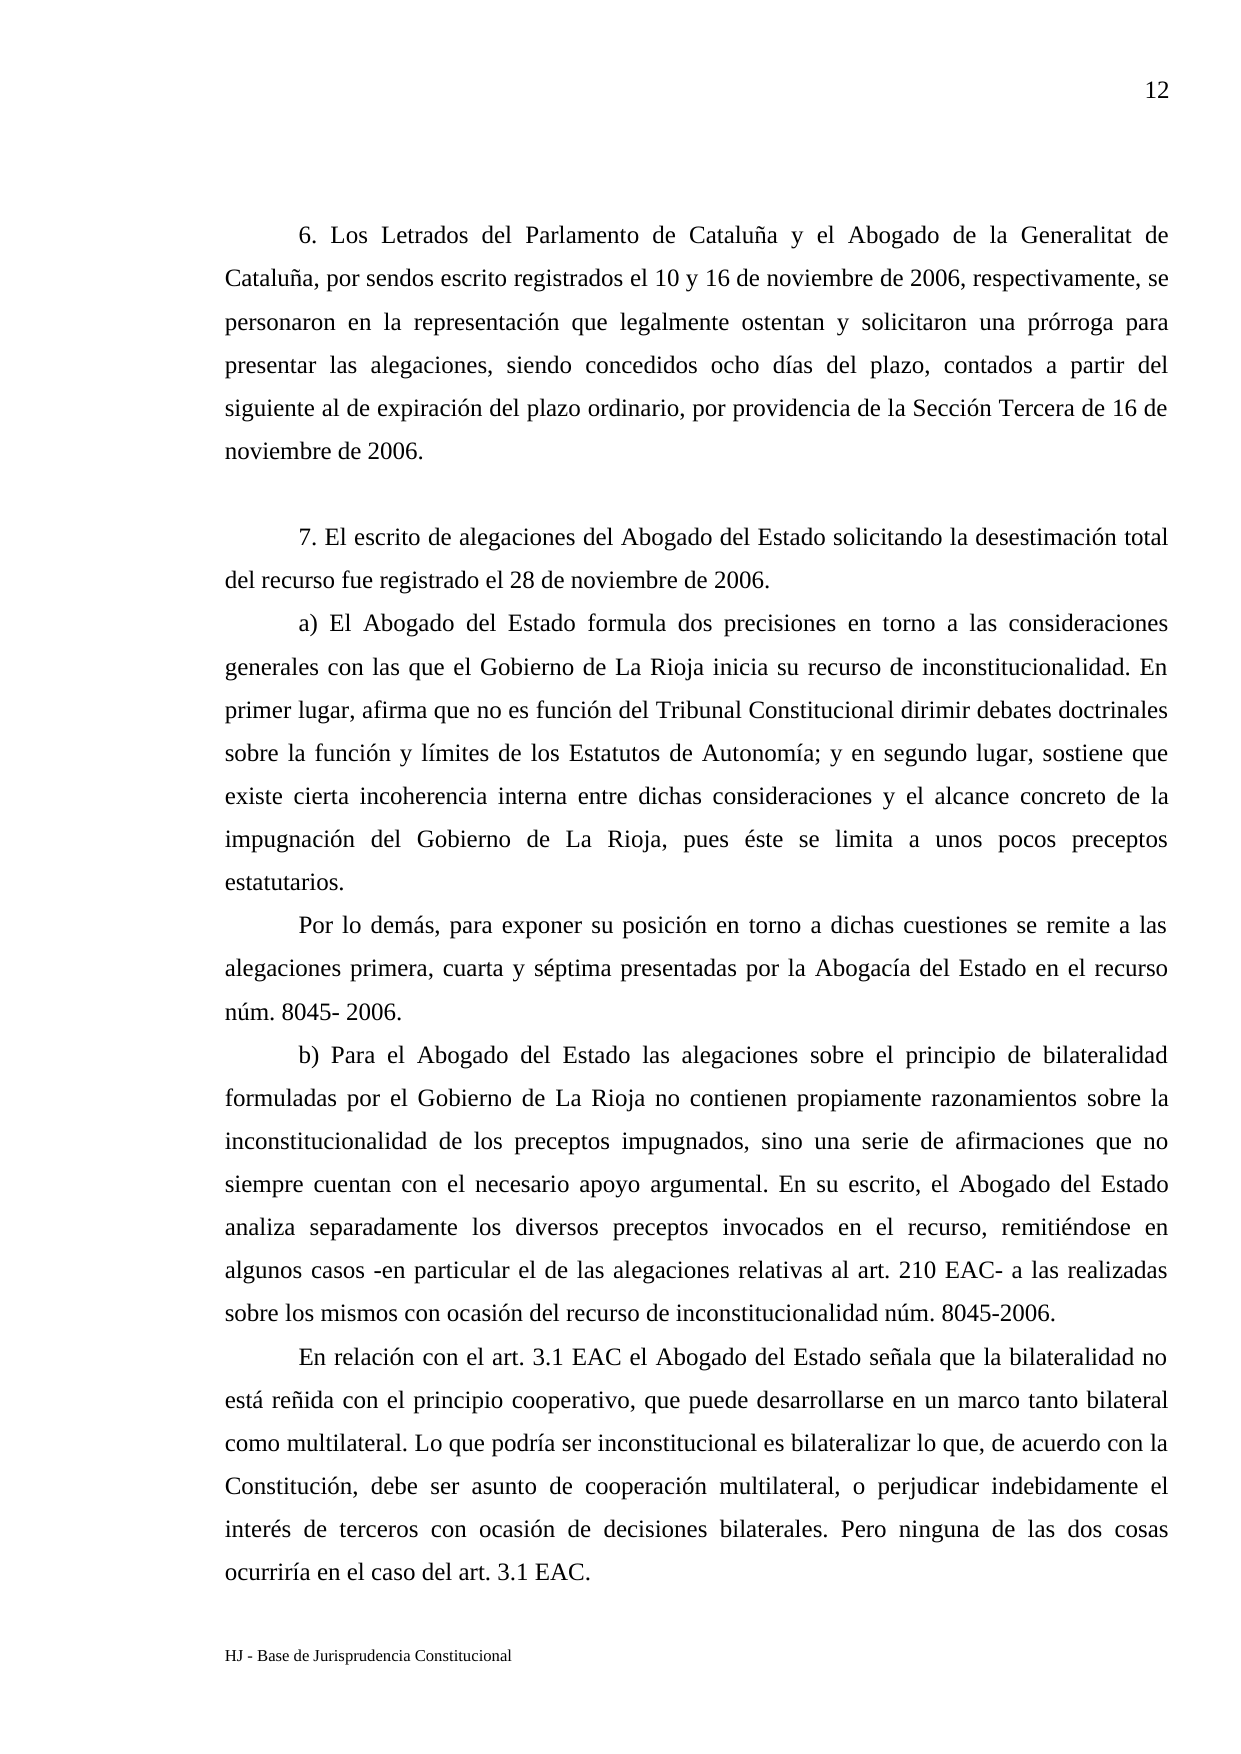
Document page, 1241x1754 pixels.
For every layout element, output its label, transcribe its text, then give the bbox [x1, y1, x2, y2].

text a) El Abogado del Estado formula dos precisiones en torno a las consideraciones generales con las que el Gobierno de La Rioja inicia su recurso de inconstitucionalidad. En primer lugar, afirma que no es función del Tribunal Constitucional dirimir debates doctrinales sobre la función y límites de los Estatutos de Autonomía; y en segundo lugar, sostiene que existe cierta incoherencia interna entre dichas consideraciones y el alcance concreto de la impugnación del Gobierno de La Rioja, pues éste se limita a unos pocos preceptos estatutarios. [224, 608, 1169, 896]
text En relación con el art. 3.1 EAC el Abogado del Estado señala que la bilateralidad no está reñida con el principio cooperativo, que puede desarrollarse en un marco tanto bilateral como multilateral. Lo que podría ser inconstitucional es bilateralizar lo que, de acuerdo con la Constitución, debe ser asunto de cooperación multilateral, o perjudicar indebidamente el interés de terceros con ocasión de decisiones bilaterales. Pero ninguna de las dos cosas ocurriría en el caso del art. 3.1 EAC. [224, 1342, 1169, 1586]
text 7. El escrito de alegaciones del Abogado del Estado solicitando la desestimación total del recurso fue registrado el 28 de noviembre de 2006. [224, 522, 1169, 594]
text Por lo demás, para exponer su posición en torno a dichas cuestiones se remite a las alegaciones primera, cuarta y séptima presentadas por la Abogacía del Estado en el recurso núm. 8045- 2006. [224, 910, 1169, 1025]
text 6. Los Letrados del Parlamento de Cataluña y el Abogado de la Generalitat de Cataluña, por sendos escrito registrados el 10 y 16 de noviembre de 2006, respectivamente, se personaron en la representación que legalmente ostentan y solicitaron una prórroga para presentar las alegaciones, siendo concedidos ocho días del plazo, contados a partir del siguiente al de expiración del plazo ordinario, por providencia de la Sección Tercera de 16 de noviembre de 2006. [224, 220, 1169, 465]
text b) Para el Abogado del Estado las alegaciones sobre el principio de bilateralidad formuladas por el Gobierno de La Rioja no contienen propiamente razonamientos sobre la inconstitucionalidad de los preceptos impugnados, sino una serie de afirmaciones que no siempre cuentan con el necesario apoyo argumental. En su escrito, el Abogado del Estado analiza separadamente los diversos preceptos invocados en el recurso, remitiéndose en algunos casos -en particular el de las alegaciones relativas al art. 210 EAC- a las realizadas sobre los mismos con ocasión del recurso de inconstitucionalidad núm. 8045-2006. [224, 1040, 1169, 1327]
